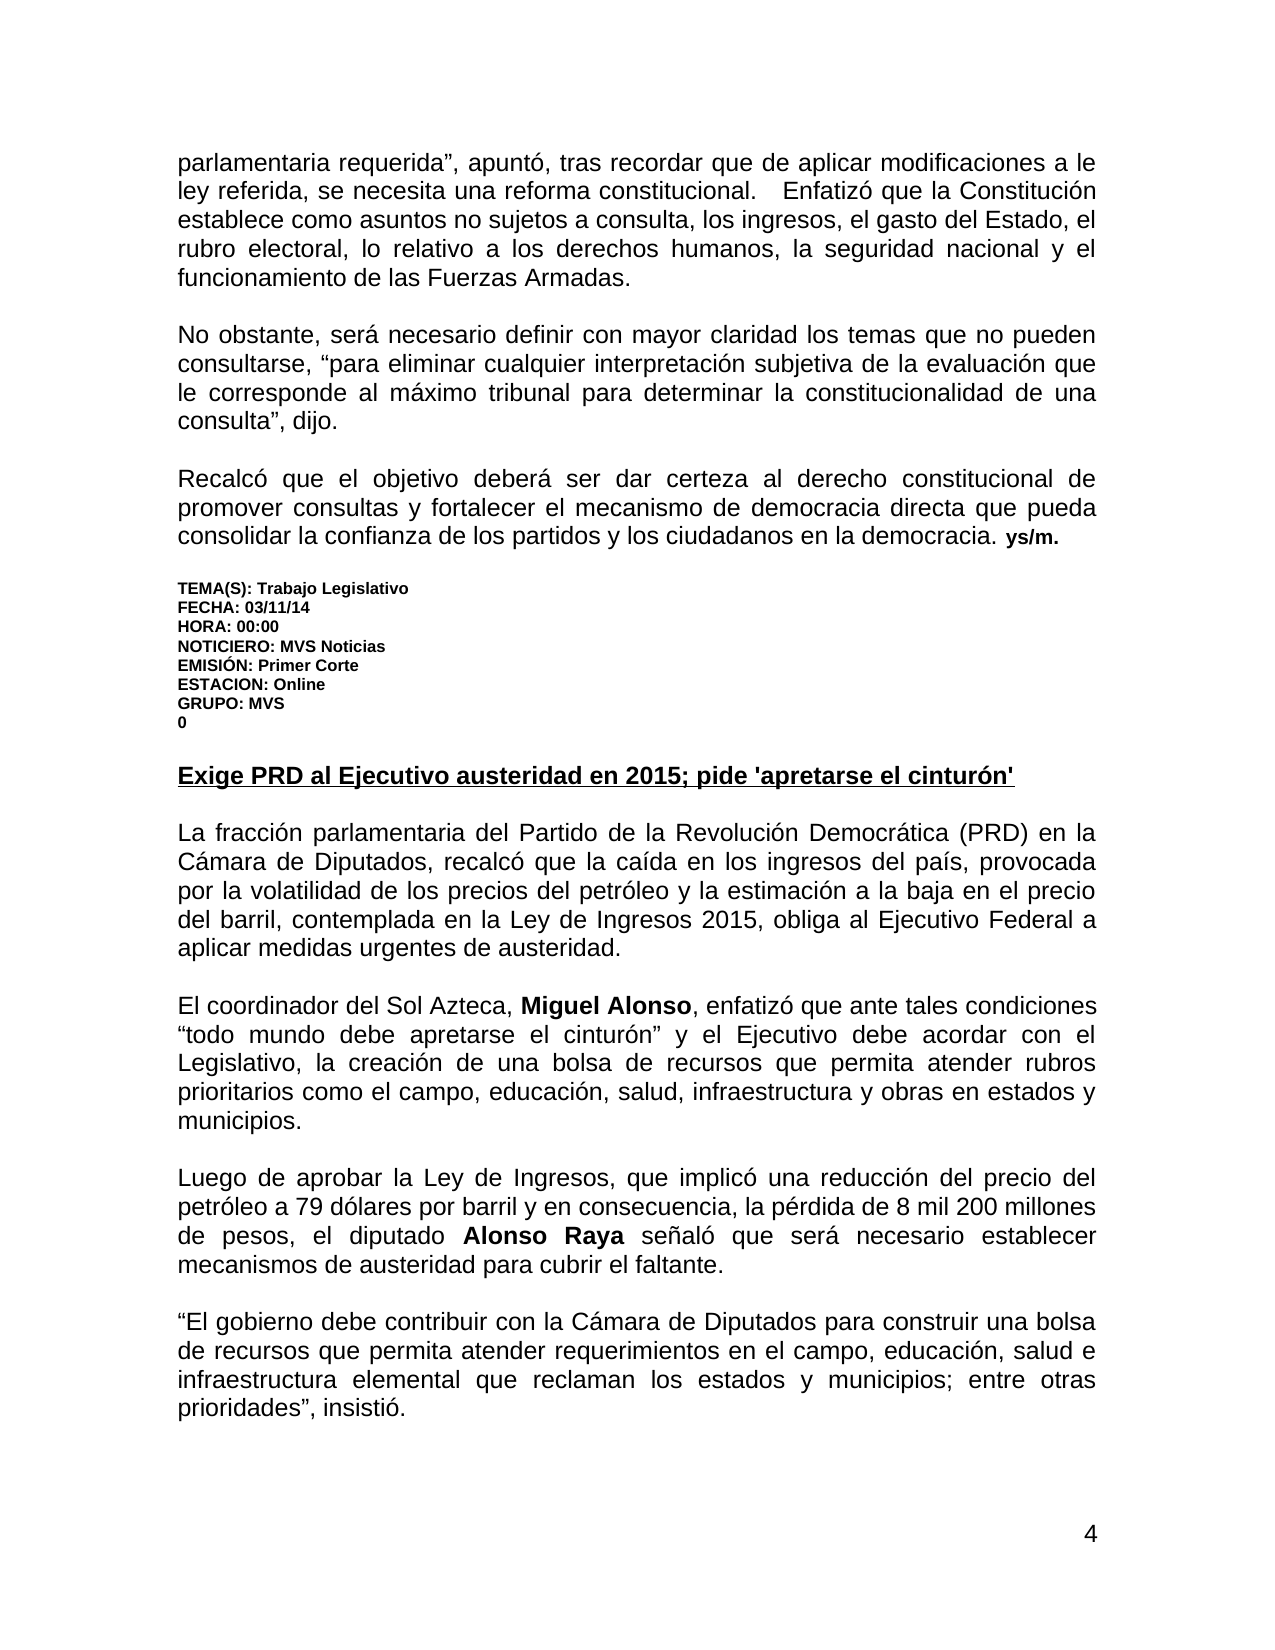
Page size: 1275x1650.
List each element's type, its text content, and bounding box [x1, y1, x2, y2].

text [177, 148, 1098, 291]
text No obstante, será necesario definir con mayor claridad los temas que no pueden consultarse, “para eliminar cualquier interpretación subjetiva de la evaluación que le corresponde al máximo tribunal para determinar la constitucionalidad de una consulta”, dijo. [177, 320, 1098, 435]
text 0 [177, 713, 1098, 732]
text FECHA: 03/11/14 [177, 598, 1098, 617]
text ESTACION: Online [177, 675, 1098, 694]
text Recalcó que el objetivo deberá ser dar certeza al derecho constitucional de promover consultas y fortalecer el mecanismo de democracia directa que pueda consolidar la confianza de los partidos y los ciudadanos en la democracia. ys/m. [177, 464, 1098, 550]
text NOTICIERO: MVS Noticias [177, 636, 1098, 656]
text GRUPO: MVS [177, 694, 1098, 713]
text TEMA(S): Trabajo Legislativo [177, 579, 1098, 598]
text EMISIÓN: Primer Corte [177, 656, 1098, 675]
text Luego de aprobar la Ley de Ingresos, que implicó una reducción del precio del petróleo a 79 dólares por barril y en consecuencia, la pérdida de 8 mil 200 millones de pesos, el diputado Alonso Raya señaló que será necesario establecer mecanismos de austeridad para cubrir el faltante. [177, 1163, 1098, 1278]
text La fracción parlamentaria del Partido de la Revolución Democrática (PRD) en la Cámara de Diputados, recalcó que la caída en los ingresos del país, provocada por la volatilidad de los precios del petróleo y la estimación a la baja en el precio del barril, contemplada en la Ley de Ingresos 2015, obliga al Ejecutivo Federal a aplicar medidas urgentes de austeridad. [177, 818, 1098, 962]
text “El gobierno debe contribuir con la Cámara de Diputados para construir una bolsa de recursos que permita atender requerimientos en el campo, educación, salud e infraestructura elemental que reclaman los estados y municipios; entre otras prioridades”, insistió. [177, 1307, 1098, 1422]
text HORA: 00:00 [177, 617, 1098, 636]
text El coordinador del Sol Azteca, Miguel Alonso, enfatizó que ante tales condiciones “todo mundo debe apretarse el cinturón” y el Ejecutivo debe acordar con el Legislativo, la creación de una bolsa de recursos que permita atender rubros prioritarios como el campo, educación, salud, infraestructura y obras en estados y municipios. [177, 991, 1098, 1135]
text Exige PRD al Ejecutivo austeridad en 2015; pide 'apretarse el cinturón' [177, 761, 1098, 790]
